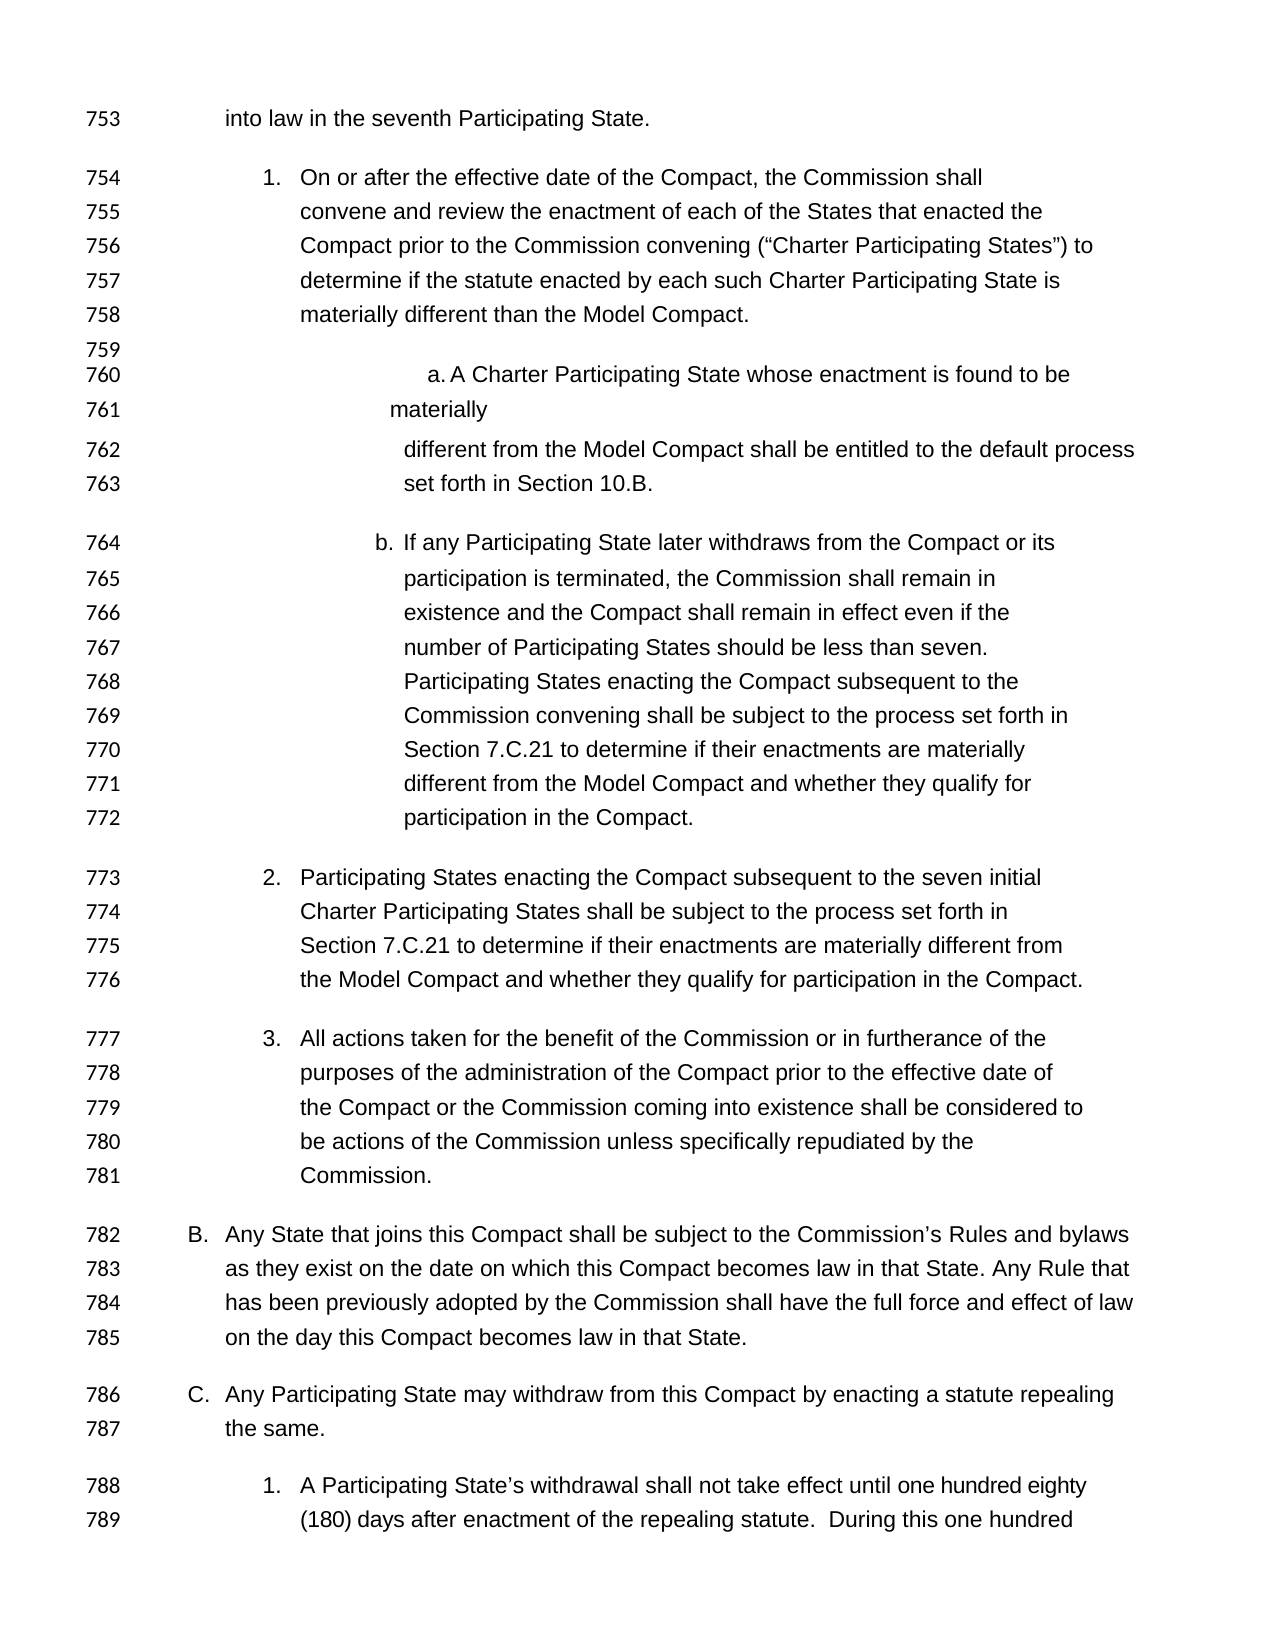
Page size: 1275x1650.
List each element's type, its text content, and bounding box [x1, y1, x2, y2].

list 3. All actions taken for the benefit of the Commission or in furtherance of the purposes of the administration of the Compact prior to the effective date of the Compact or the Commission coming into existence shall be considered to be actions of the Commission unless specifically repudiated by the Commission. [262, 1025, 1087, 1188]
list Any Participating State may withdraw from this Compact by enacting a statute repealing the same. [187, 1381, 1136, 1441]
list participation is terminated, the Commission shall remain in existence and the Compact shall remain in effect even if the number of Participating States should be less than seven. Participating States enacting the Compact subsequent to the Commission convening shall be subject to the process set forth in Section 7.C.21 to determine if their enactments are materially different from the Model Compact and whether they qualify for participation in the Compact. [403, 565, 1087, 831]
list 2. Participating States enacting the Compact subsequent to the seven initial Charter Participating States shall be subject to the process set forth in Section 7.C.21 to determine if their enactments are materially different from the Model Compact and whether they qualify for participation in the Compact. [262, 863, 1087, 992]
text convene and review the enactment of each of the States that enacted the Compact prior to the Commission convening (“Charter Participating States”) to determine if the statute enacted by each such Charter Participating State is materially different than the Model Compact. [300, 198, 1136, 327]
list Any State that joins this Compact shall be subject to the Commission’s Rules and bylaws as they exist on the date on which this Compact becomes law in that State. Any Rule that has been previously adopted by the Commission shall have the full force and effect of law on the day this Compact becomes law in that State. [187, 1221, 1136, 1350]
list different from the Model Compact shall be entitled to the default process set forth in Section 10.B. [403, 436, 1136, 496]
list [262, 1472, 1136, 1532]
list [187, 105, 1136, 131]
list If any Participating State later withdraws from the Compact or its [150, 529, 1087, 556]
list A Charter Participating State whose enactment is found to be materially [389, 361, 1136, 422]
list On or after the effective date of the Compact, the Commission shall [262, 164, 1136, 191]
